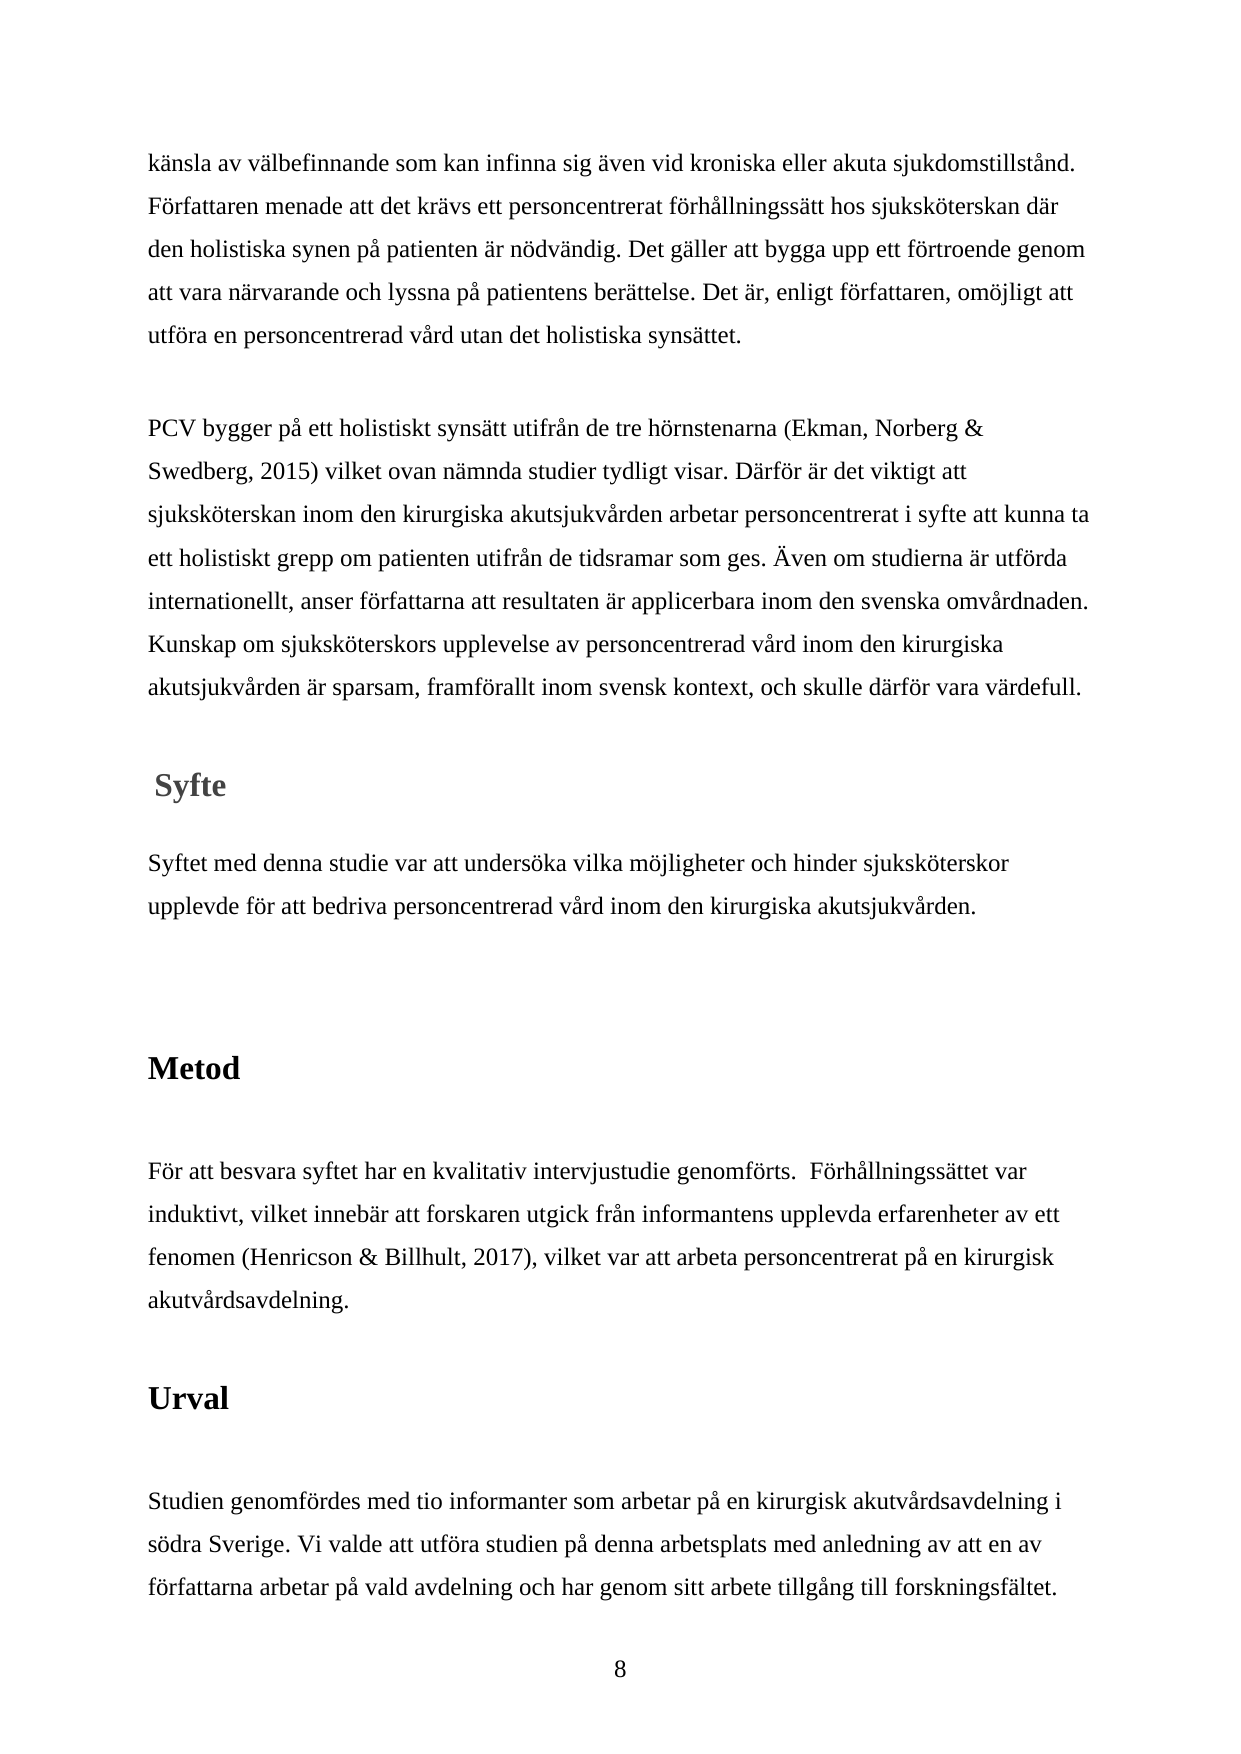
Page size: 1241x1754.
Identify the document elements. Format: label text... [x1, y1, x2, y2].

text PCV bygger på ett holistiskt synsätt utifrån de tre hörnstenarna (Ekman, Norberg & Swedberg, 2015) vilket ovan nämnda studier tydligt visar. Därför är det viktigt att sjuksköterskan inom den kirurgiska akutsjukvården arbetar personcentrerat i syfte att kunna ta ett holistiskt grepp om patienten utifrån de tidsramar som ges. Även om studierna är utförda internationellt, anser författarna att resultaten är applicerbara inom den svenska omvårdnaden. Kunskap om sjuksköterskors upplevelse av personcentrerad vård inom den kirurgiska akutsjukvården är sparsam, framförallt inom svensk kontext, och skulle därför vara värdefull. [148, 413, 1092, 701]
text Syftet med denna studie var att undersöka vilka möjligheter och hinder sjuksköterskor upplevde för att bedriva personcentrerad vård inom den kirurgiska akutsjukvården. [148, 848, 1092, 919]
text Urval [148, 1378, 1092, 1417]
text För att besvara syftet har en kvalitativ intervjustudie genomförts. Förhållningssättet var induktivt, vilket innebär att forskaren utgick från informantens upplevda erfarenheter av ett fenomen (Henricson & Billhult, 2017), vilket var att arbeta personcentrerat på en kirurgisk akutvårdsavdelning. [148, 1156, 1092, 1314]
text Metod [148, 1048, 1092, 1087]
text Syfte [148, 765, 1092, 803]
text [148, 148, 1092, 349]
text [148, 1486, 1092, 1601]
